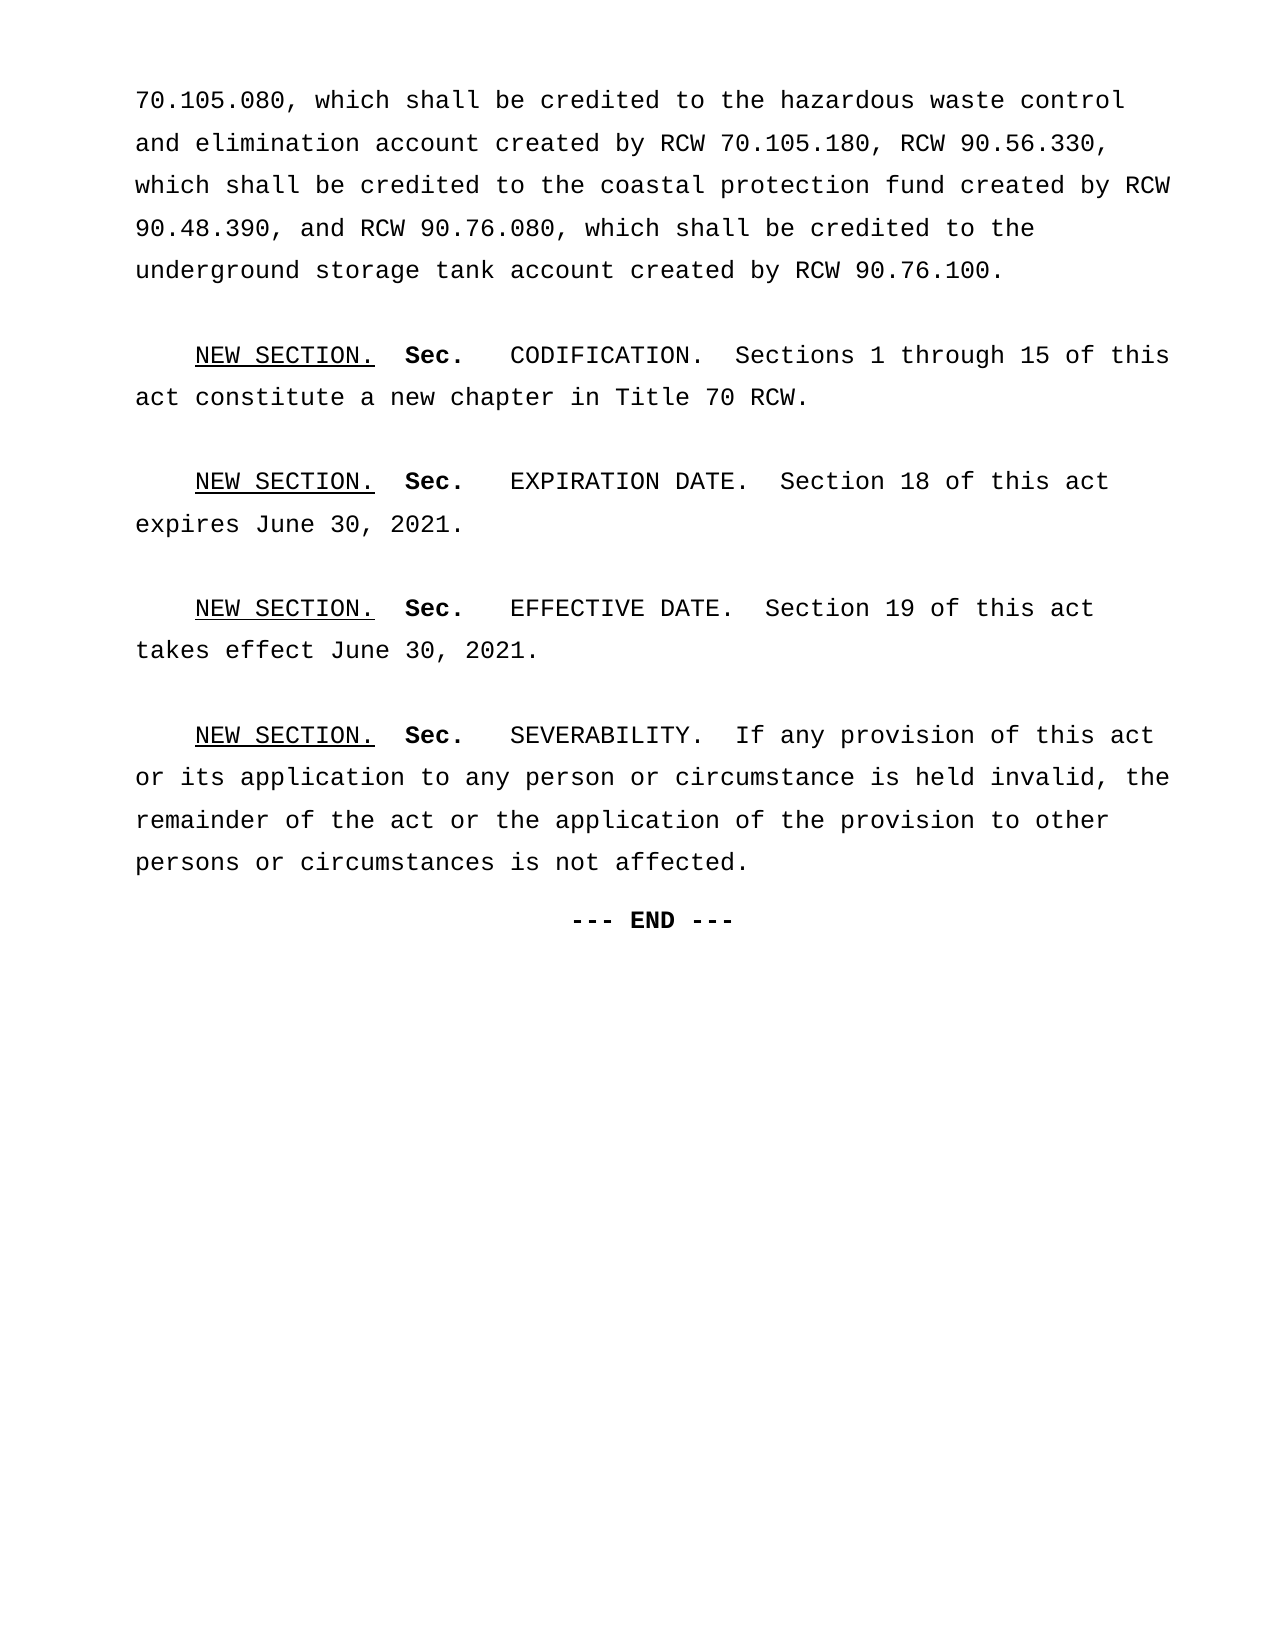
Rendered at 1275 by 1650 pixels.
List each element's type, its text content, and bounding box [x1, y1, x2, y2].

text NEW SECTION. Sec. SEVERABILITY. If any provision of this act or its application to any person or circumstance is held invalid, the remainder of the act or the application of the provision to other persons or circumstances is not affected. [135, 709, 1170, 879]
text NEW SECTION. Sec. EFFECTIVE DATE. Section 19 of this act takes effect June 30, 2021. [135, 582, 1170, 667]
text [135, 75, 1170, 287]
text --- END --- [135, 907, 1170, 936]
text NEW SECTION. Sec. EXPIRATION DATE. Section 18 of this act expires June 30, 2021. [135, 456, 1170, 541]
text NEW SECTION. Sec. CODIFICATION. Sections 1 through 15 of this act constitute a new chapter in Title 70 RCW. [135, 329, 1170, 414]
